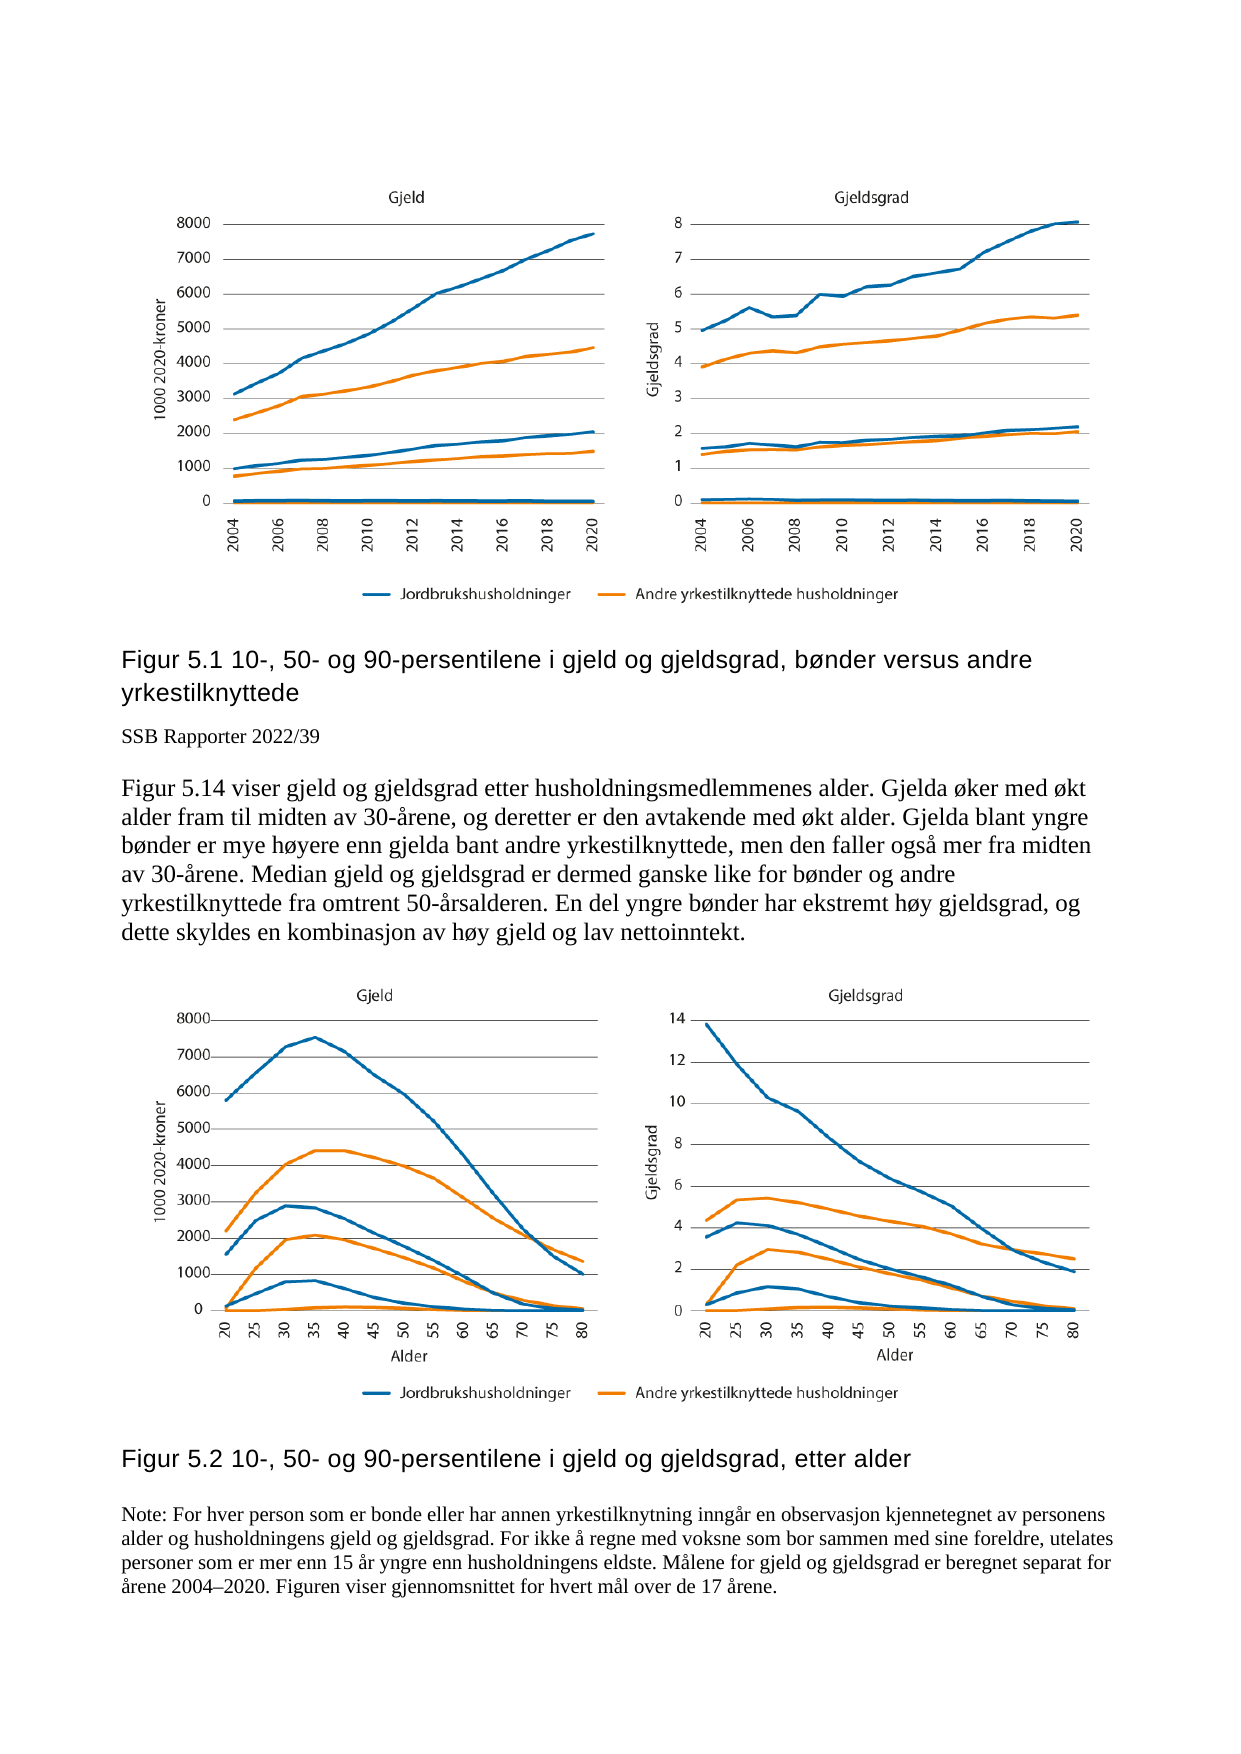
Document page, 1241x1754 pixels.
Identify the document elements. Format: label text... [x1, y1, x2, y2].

text Figur 5.14 viser gjeld og gjeldsgrad etter husholdningsmedlemmenes alder. Gjelda øker med økt alder fram til midten av 30-årene, og deretter er den avtakende med økt alder. Gjelda blant yngre bønder er mye høyere enn gjelda bant andre yrkestilknyttede, men den faller også mer fra midten av 30-årene. Median gjeld og gjeldsgrad er dermed ganske like for bønder og andre yrkestilknyttede fra omtrent 50-årsalderen. En del yngre bønder har ekstremt høy gjeldsgrad, og dette skyldes en kombinasjon av høy gjeld og lav nettoinntekt. [121, 773, 1119, 946]
text SSB Rapporter 2022/39 [121, 724, 1119, 748]
text 10-, 50- og 90-persentilene i gjeld og gjeldsgrad, etter alder [121, 1444, 1119, 1473]
text 10-, 50- og 90-persentilene i gjeld og gjeldsgrad, bønder versus andre yrkestilknyttede [121, 645, 1119, 707]
text Note: For hver person som er bonde eller har annen yrkestilknytning inngår en observasjon kjennetegnet av personens alder og husholdningens gjeld og gjeldsgrad. For ikke å regne med voksne som bor sammen med sine foreldre, utelates personer som er mer enn 15 år yngre enn husholdningens eldste. Målene for gjeld og gjeldsgrad er beregnet separat for årene 2004–2020. Figuren viser gjennomsnittet for hvert mål over de 17 årene. [121, 1502, 1119, 1598]
picture [121, 159, 1118, 633]
picture [121, 958, 1118, 1432]
